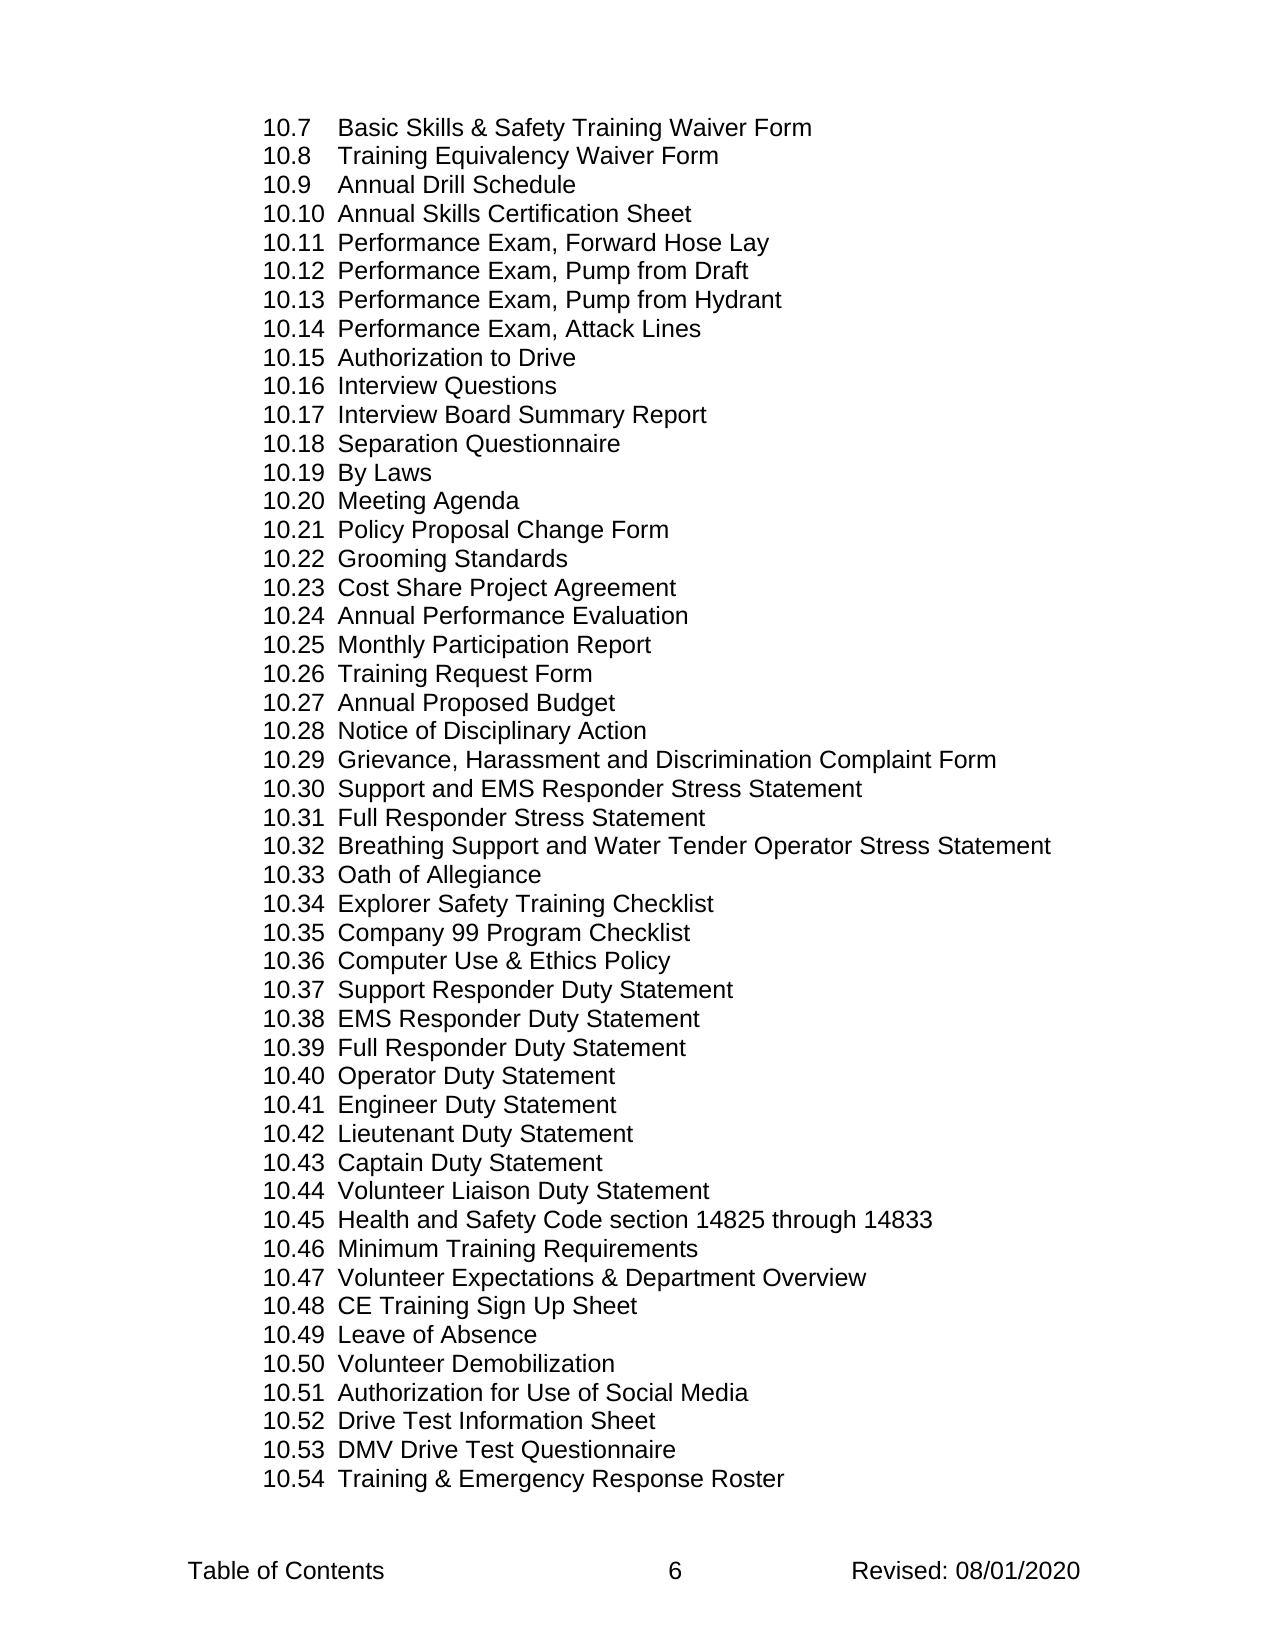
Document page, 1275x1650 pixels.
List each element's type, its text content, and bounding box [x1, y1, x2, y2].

text 10.11 Performance Exam, Forward Hose Lay [187, 227, 1162, 256]
text 10.24 Annual Performance Evaluation [187, 601, 1162, 630]
text 10.18 Separation Questionnaire [187, 429, 1162, 457]
text 10.12 Performance Exam, Pump from Draft [187, 256, 1162, 285]
text 10.13 Performance Exam, Pump from Hydrant [187, 285, 1162, 314]
text 10.10 Annual Skills Certification Sheet [187, 199, 1162, 227]
list Engineer Duty Statement [262, 1090, 1162, 1119]
text 10.22 Grooming Standards [187, 544, 1162, 572]
text 10.17 Interview Board Summary Report [187, 400, 1162, 429]
list Company 99 Program Checklist [262, 917, 1162, 946]
list Full Responder Duty Statement [262, 1032, 1162, 1061]
list Lieutenant Duty Statement [262, 1119, 1162, 1147]
list Volunteer Demobilization [262, 1349, 1162, 1377]
list DMV Drive Test Questionnaire [262, 1435, 1162, 1464]
text 10.7 Basic Skills & Safety Training Waiver Form [187, 112, 1162, 141]
text 10.9 Annual Drill Schedule [187, 170, 1162, 199]
text 10.32 Breathing Support and Water Tender Operator Stress Statement [187, 831, 1162, 860]
list CE Training Sign Up Sheet [262, 1291, 1162, 1320]
text 10.15 Authorization to Drive [187, 342, 1162, 371]
text 10.27 Annual Proposed Budget [187, 687, 1162, 716]
text 10.16 Interview Questions [187, 371, 1162, 400]
list Volunteer Liaison Duty Statement [262, 1176, 1162, 1205]
text 10.30 Support and EMS Responder Stress Statement [187, 774, 1162, 802]
list Authorization for Use of Social Media [262, 1377, 1162, 1406]
list Volunteer Expectations & Department Overview [262, 1262, 1162, 1291]
list Captain Duty Statement [262, 1147, 1162, 1176]
text 10.29 Grievance, Harassment and Discrimination Complaint Form [187, 745, 1162, 774]
list EMS Responder Duty Statement [262, 1004, 1162, 1032]
list Support Responder Duty Statement [262, 975, 1162, 1004]
text 10.21 Policy Proposal Change Form [187, 515, 1162, 544]
list Training & Emergency Response Roster [262, 1464, 1162, 1492]
text 10.8 Training Equivalency Waiver Form [187, 141, 1162, 170]
text 10.31 Full Responder Stress Statement [187, 802, 1162, 831]
text 10.14 Performance Exam, Attack Lines [187, 314, 1162, 342]
list Oath of Allegiance [262, 860, 1162, 889]
list Computer Use & Ethics Policy [262, 946, 1162, 975]
list Health and Safety Code section 14825 through 14833 [262, 1205, 1162, 1234]
list Leave of Absence [262, 1320, 1162, 1349]
list Explorer Safety Training Checklist [262, 889, 1162, 917]
text 10.23 Cost Share Project Agreement [187, 572, 1162, 601]
text 10.28 Notice of Disciplinary Action [187, 716, 1162, 745]
text 10.20 Meeting Agenda [187, 486, 1162, 515]
text 10.26 Training Request Form [187, 659, 1162, 687]
list Drive Test Information Sheet [262, 1406, 1162, 1435]
list Minimum Training Requirements [262, 1234, 1162, 1262]
text 10.25 Monthly Participation Report [187, 630, 1162, 659]
text 10.19 By Laws [187, 457, 1162, 486]
list Operator Duty Statement [262, 1061, 1162, 1090]
